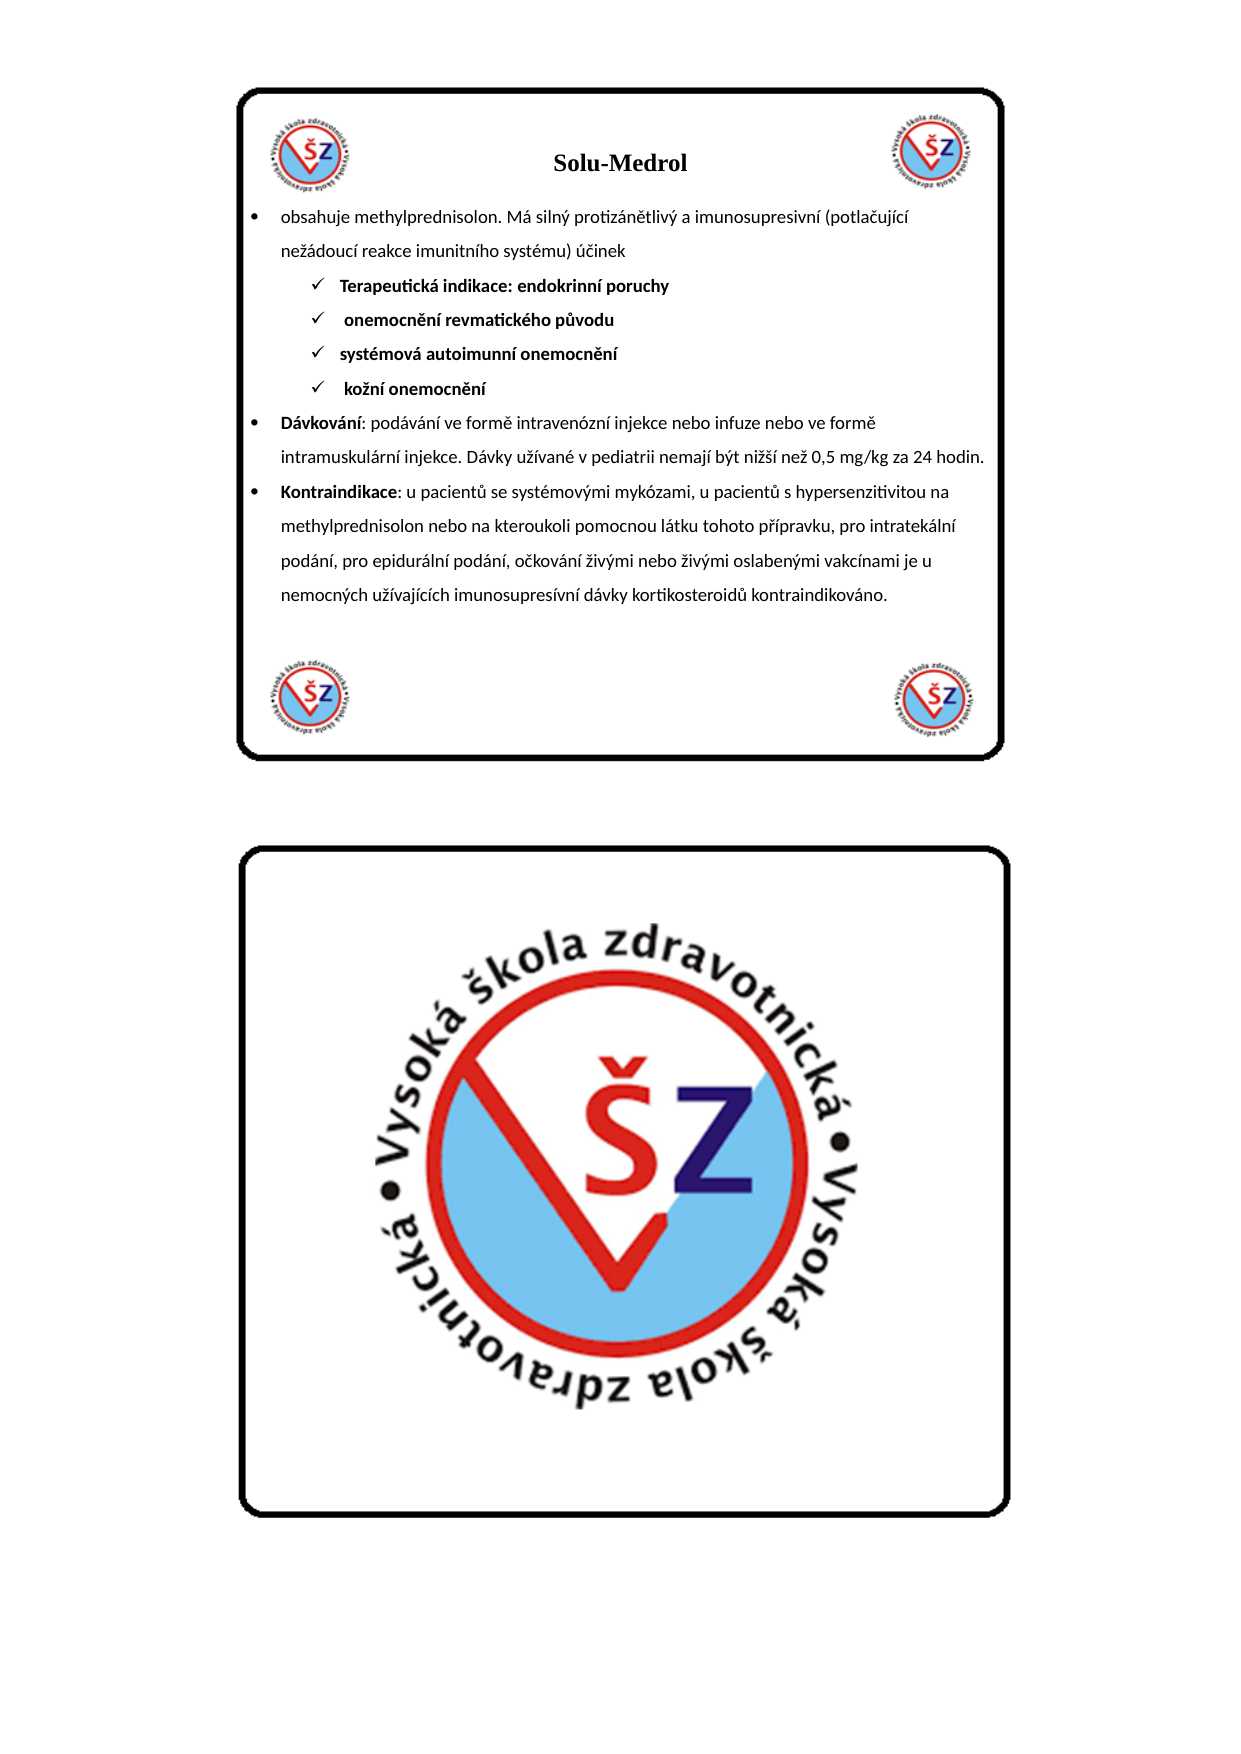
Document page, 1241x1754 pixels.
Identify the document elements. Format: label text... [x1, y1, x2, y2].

list Terapeutická indikace: endokrinní poruchy [310, 274, 989, 297]
list obsahuje methylprednisolon. Má silný protizánětlivý a imunosupresivní (potlačující nežádoucí reakce imunitního systému) účinek [251, 205, 989, 262]
picture [213, 829, 1022, 1530]
picture [219, 176, 1021, 774]
list onemocnění revmatického původu [310, 308, 989, 331]
text Solu-Medrol [148, 148, 1093, 176]
list Dávkování: podávání ve formě intravenózní injekce nebo infuze nebo ve formě intramuskulární injekce. Dávky užívané v pediatrii nemají být nižší než 0,5 mg/kg za 24 hodin. [251, 411, 989, 469]
list Kontraindikace: u pacientů se systémovými mykózami, u pacientů s hypersenzitivitou na methylprednisolon nebo na kteroukoli pomocnou látku tohoto přípravku, pro intratekální podání, pro epidurální podání, očkování živými nebo živými oslabenými vakcínami je u nemocných užívajících imunosupresívní dávky kortikosteroidů kontraindikováno. [251, 480, 989, 606]
list systémová autoimunní onemocnění [310, 343, 989, 366]
list kožní onemocnění [310, 377, 989, 400]
picture [219, 71, 1021, 148]
